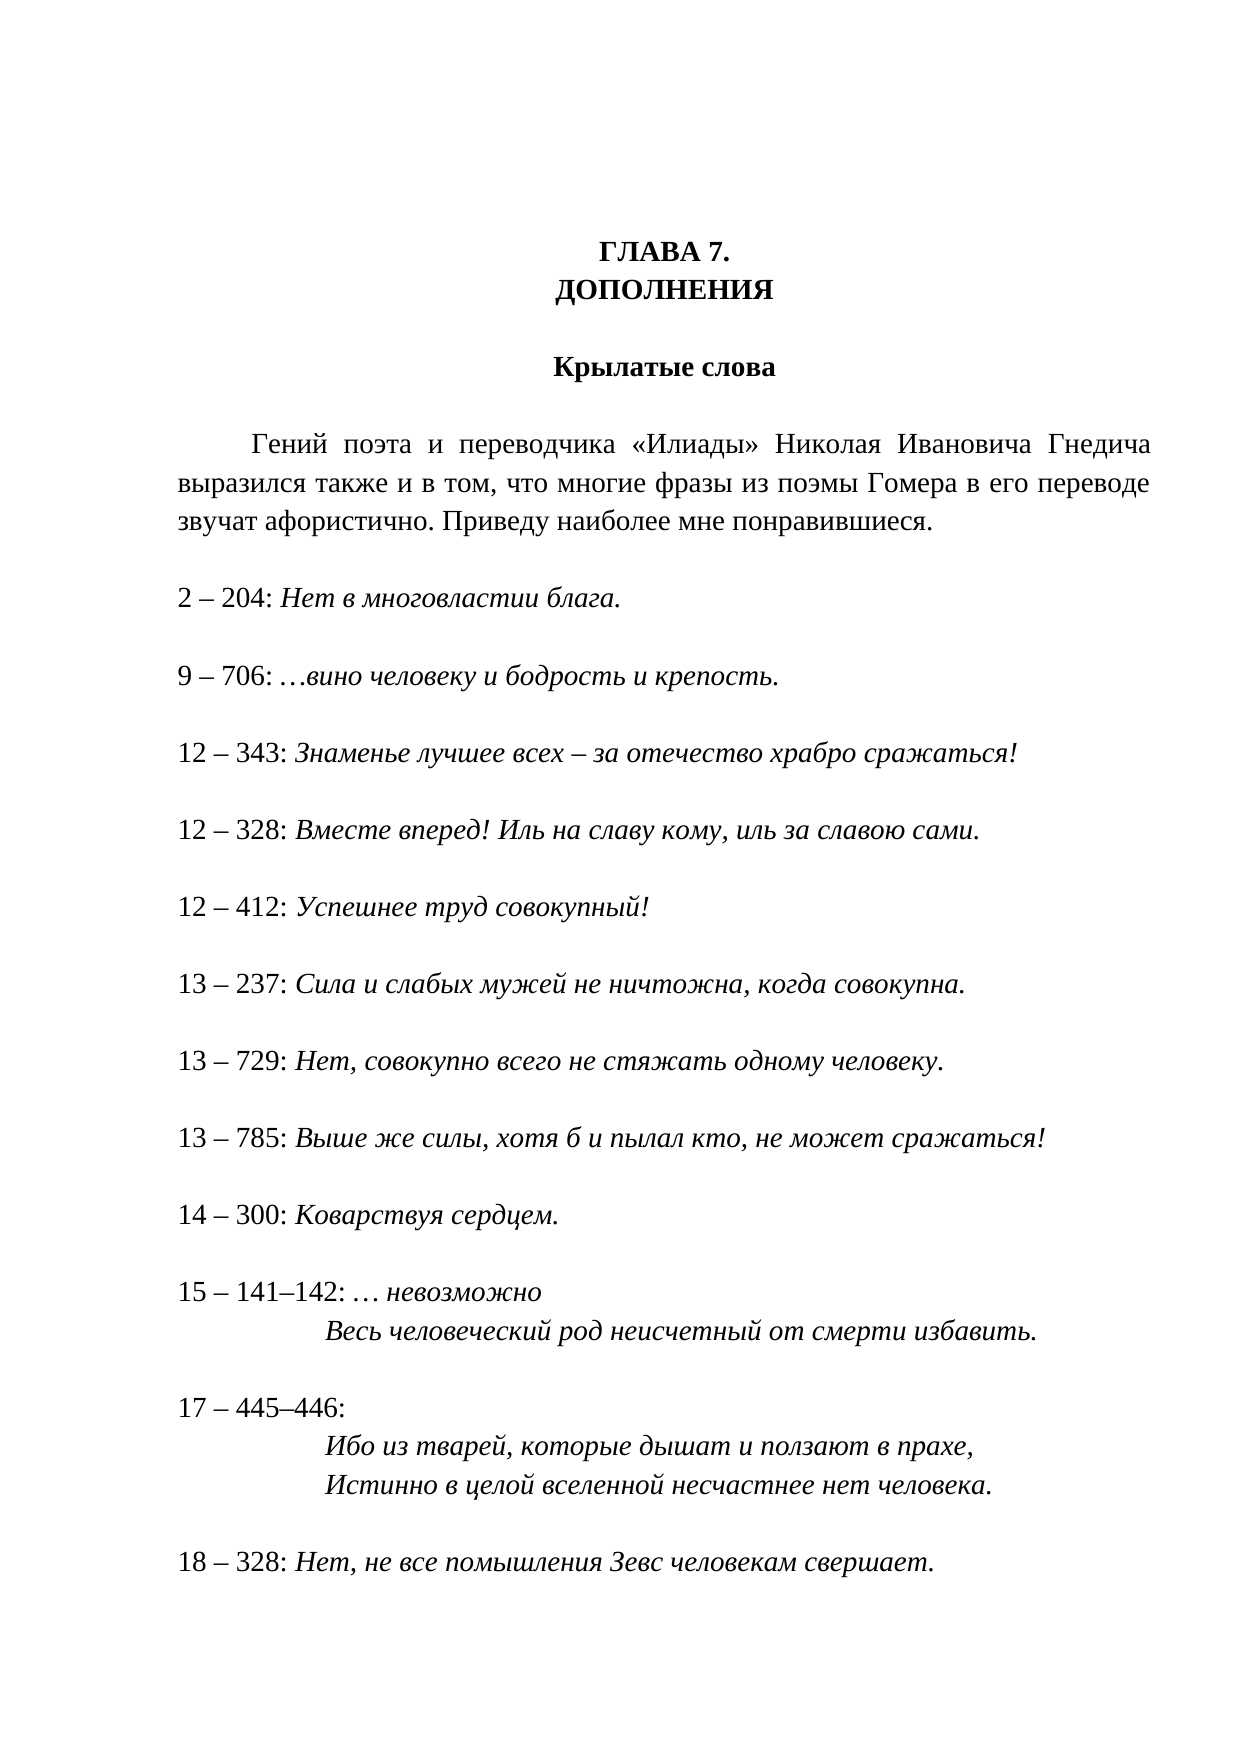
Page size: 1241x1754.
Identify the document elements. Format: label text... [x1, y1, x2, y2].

text 17 – 445–446: [177, 1390, 1152, 1423]
text 2 – 204: Нет в многовластии блага. [177, 581, 1152, 614]
text 13 – 785: Выше же силы, хотя б и пылал кто, не может сражаться! [177, 1120, 1152, 1154]
text Весь человеческий род неисчетный от смерти избавить. [177, 1313, 1152, 1346]
text ДОПОЛНЕНИЯ [177, 272, 1152, 306]
text 13 – 237: Сила и слабых мужей не ничтожна, когда совокупна. [177, 966, 1152, 999]
text 15 – 141–142: … невозможно [177, 1274, 1152, 1308]
text 14 – 300: Коварствуя сердцем. [177, 1197, 1152, 1231]
text Ибо из тварей, которые дышат и ползают в прахе, [177, 1428, 1152, 1462]
text 12 – 328: Вместе вперед! Иль на славу кому, иль за славою сами. [177, 812, 1152, 845]
text Гений поэта и переводчика «Илиады» Николая Ивановича Гнедича выразился также и в том, что многие фразы из поэмы Гомера в его переводе звучат афористично. Приведу наиболее мне понравившиеся. [177, 426, 1152, 537]
text 18 – 328: Нет, не все помышления Зевс человекам свершает. [177, 1544, 1152, 1578]
text 12 – 412: Успешнее труд совокупный! [177, 889, 1152, 922]
text 9 – 706: …вино человеку и бодрость и крепость. [177, 658, 1152, 691]
text ГЛАВА 7. [177, 234, 1152, 267]
text Крылатые слова [177, 349, 1152, 383]
text Истинно в целой вселенной несчастнее нет человека. [177, 1467, 1152, 1501]
text 12 – 343: Знаменье лучшее всех – за отечество храбро сражаться! [177, 735, 1152, 768]
text 13 – 729: Нет, совокупно всего не стяжать одному человеку. [177, 1043, 1152, 1077]
